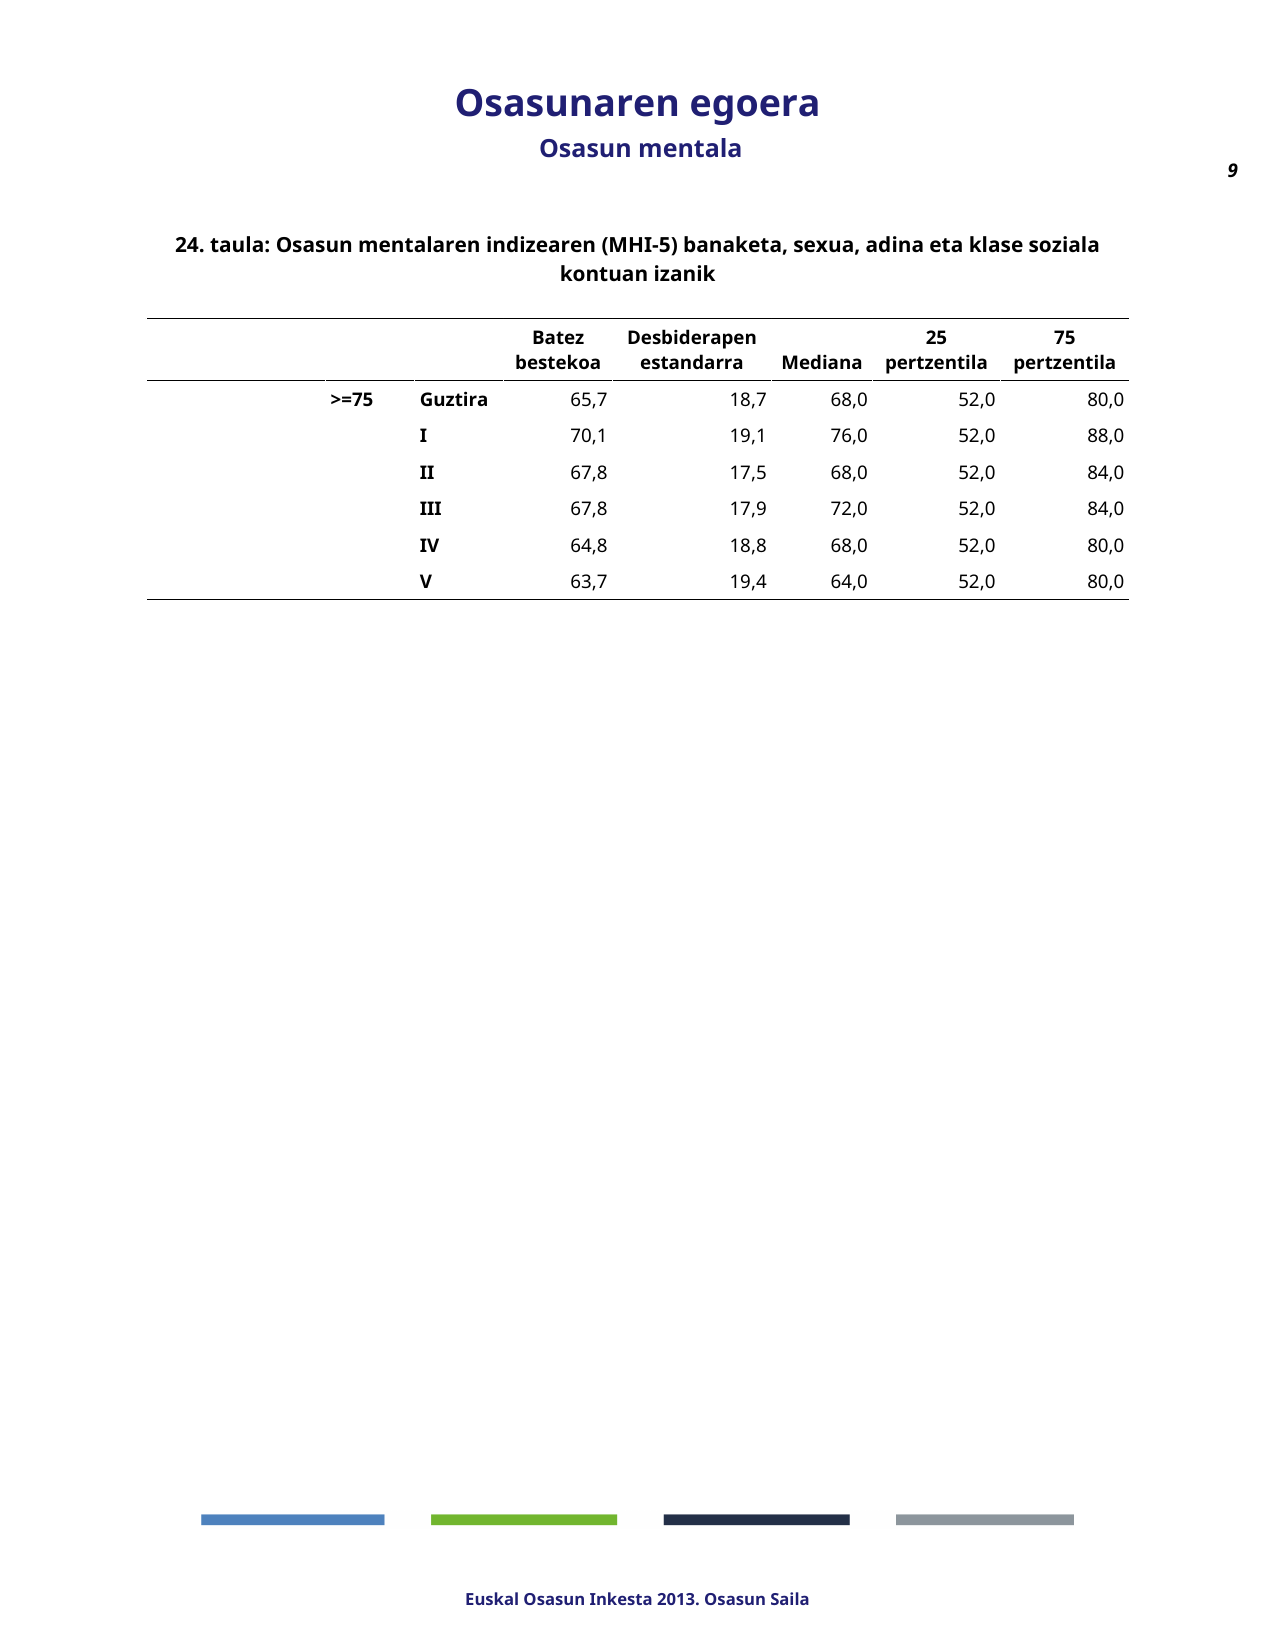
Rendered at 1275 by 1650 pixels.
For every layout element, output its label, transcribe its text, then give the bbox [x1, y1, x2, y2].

table_cell 68,0 [772, 454, 872, 490]
table_cell 18,7 [613, 381, 771, 417]
table_cell 70,1 [504, 418, 612, 453]
table_cell 52,0 [873, 491, 1000, 526]
table_cell 65,7 [504, 381, 612, 417]
table_cell 80,0 [1001, 381, 1129, 417]
table_cell 52,0 [873, 381, 1000, 417]
table_cell >=75 [326, 381, 414, 599]
table_cell 17,5 [613, 454, 771, 490]
table_cell II [415, 454, 503, 490]
table_header 25 pertzentila [873, 319, 1000, 380]
table_header [147, 319, 503, 380]
table_cell 67,8 [504, 454, 612, 490]
table_cell 52,0 [873, 527, 1000, 563]
picture [201, 1510, 1074, 1529]
table_cell 52,0 [873, 564, 1000, 599]
table_header Desbiderapen estandarra [613, 319, 771, 380]
table_cell 68,0 [772, 381, 872, 417]
table_cell 67,8 [504, 491, 612, 526]
table_cell 63,7 [504, 564, 612, 599]
table_cell 84,0 [1001, 454, 1129, 490]
table_header Mediana [772, 319, 872, 380]
table_cell 18,8 [613, 527, 771, 563]
table_cell V [415, 564, 503, 599]
table_header 75 pertzentila [1001, 319, 1129, 380]
table_cell 52,0 [873, 418, 1000, 453]
table_cell 19,1 [613, 418, 771, 453]
table_header Batez bestekoa [504, 319, 612, 380]
table_cell 80,0 [1001, 527, 1129, 563]
table_cell 84,0 [1001, 491, 1129, 526]
table_cell IV [415, 527, 503, 563]
table_cell III [415, 491, 503, 526]
table_cell Guztira [415, 381, 503, 417]
table_cell 72,0 [772, 491, 872, 526]
table_cell 88,0 [1001, 418, 1129, 453]
table_cell 68,0 [772, 527, 872, 563]
table_cell 76,0 [772, 418, 872, 453]
table_cell 80,0 [1001, 564, 1129, 599]
table_cell 52,0 [873, 454, 1000, 490]
table_cell 17,9 [613, 491, 771, 526]
table_cell 19,4 [613, 564, 771, 599]
table_cell I [415, 418, 503, 453]
table_cell 64,0 [772, 564, 872, 599]
table_cell 64,8 [504, 527, 612, 563]
